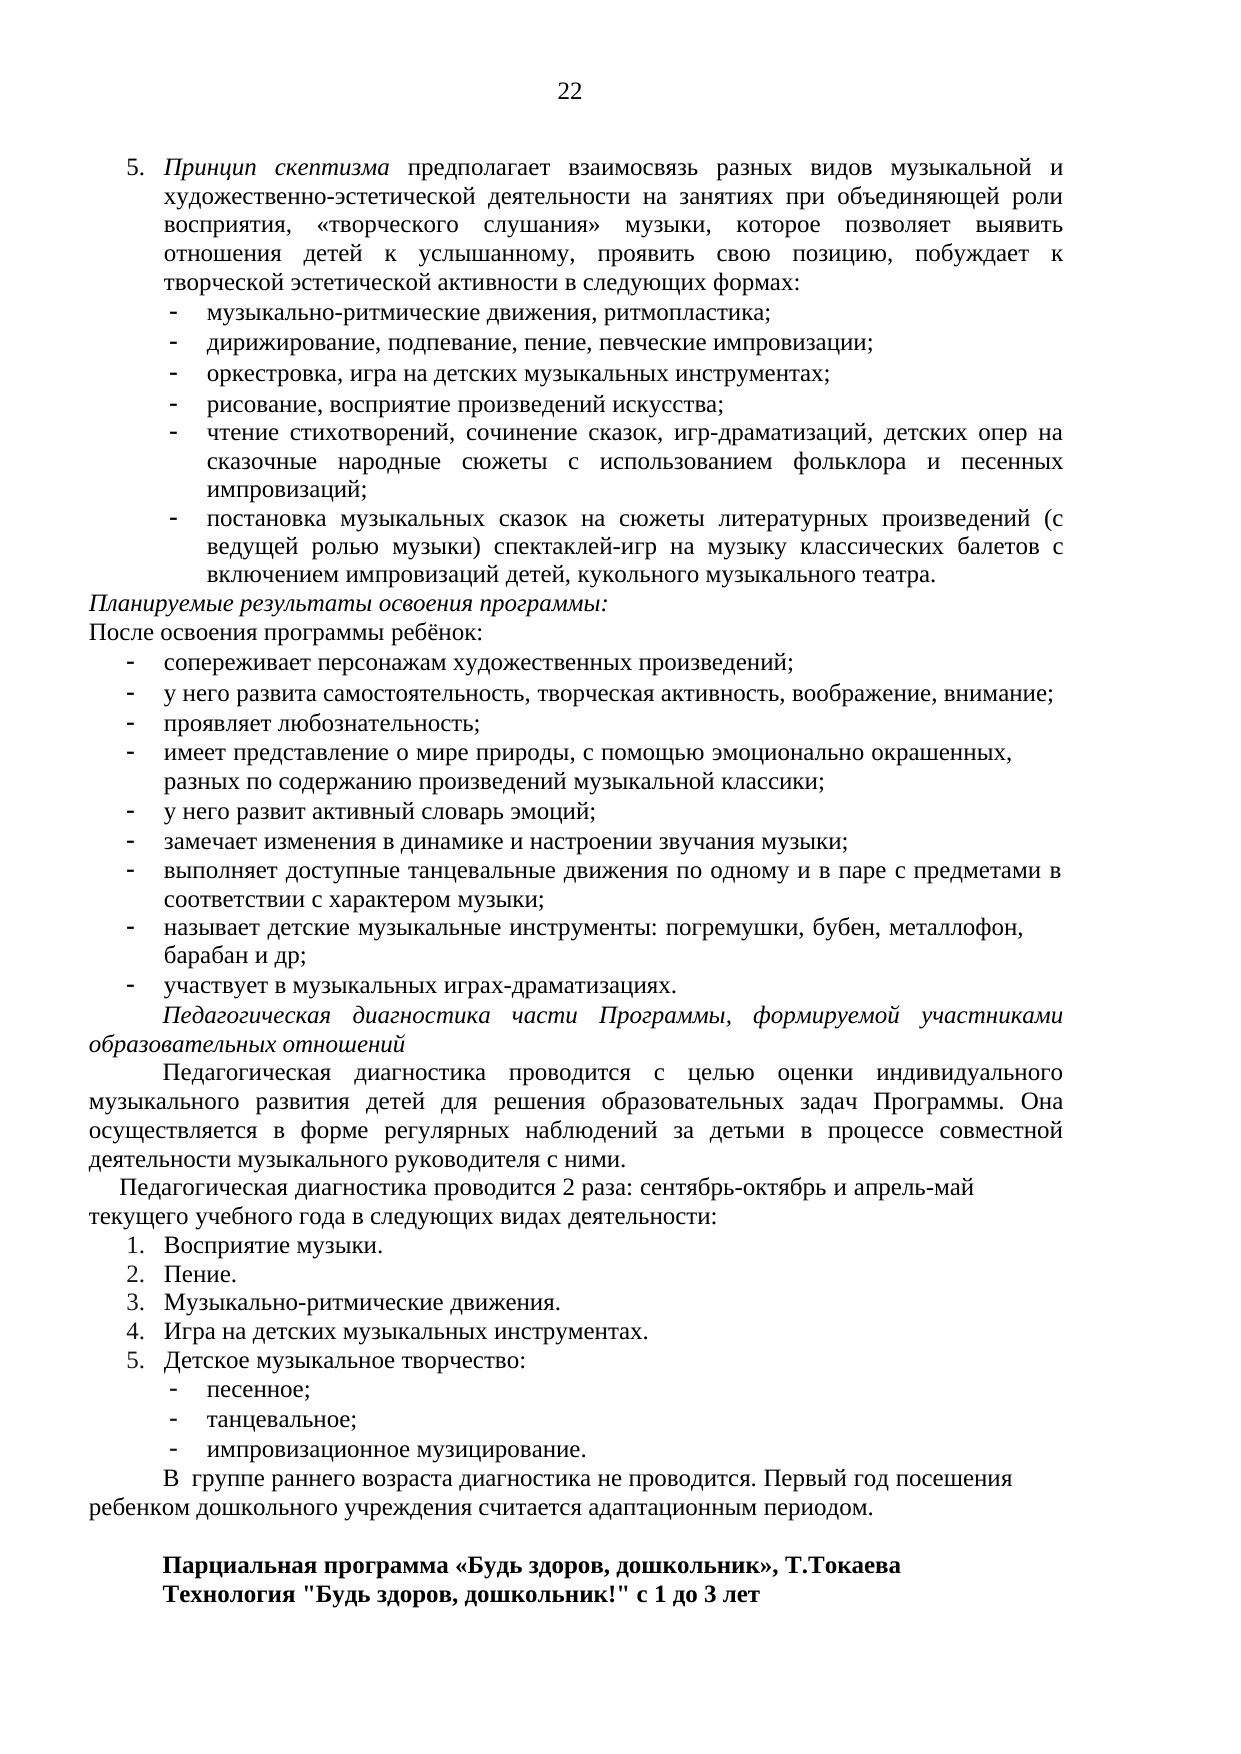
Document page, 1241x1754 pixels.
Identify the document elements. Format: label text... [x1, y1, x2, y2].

list у него развит активный словарь эмоций; [126, 795, 1240, 825]
text Планируемые результаты освоения программы: [89, 588, 1240, 617]
text Технология "Будь здоров, дошкольник!" с 1 до 3 лет [162, 1579, 1240, 1608]
list замечает изменения в динамике и настроении звучания музыки; [126, 825, 1240, 856]
list песенное; [169, 1374, 1240, 1402]
text После освоения программы ребёнок: [89, 617, 1240, 646]
text Парциальная программа «Будь здоров, дошкольник», Т.Токаева [162, 1550, 1240, 1579]
list Игра на детских музыкальных инструментах. [126, 1316, 1240, 1345]
list Принцип скептизма предполагает взаимосвязь разных видов музыкальной и художественно-эстетической деятельности на занятиях при объединяющей роли восприятия, «творческого слушания» музыки, которое позволяет выявить отношения детей к услышанному, проявить свою позицию, побуждает к творческой эстетической активности в следующих формах: [126, 152, 1063, 296]
list имеет представление о мире природы, с помощью эмоционально окрашенных, разных по содержанию произведений музыкальной классики; [126, 738, 1063, 794]
list участвует в музыкальных играх-драматизациях. [126, 969, 1240, 1000]
list Музыкально-ритмические движения. [126, 1287, 1240, 1316]
text Педагогическая диагностика проводится 2 раза: сентябрь-октябрь и апрель-май текущего учебного года в следующих видах деятельности: [89, 1172, 1033, 1230]
list чтение стихотворений, сочинение сказок, игр-драматизаций, детских опер на сказочные народные сюжеты с использованием фольклора и песенных импровизаций; [169, 418, 1064, 503]
text Педагогическая диагностика проводится с целью оценки индивидуального музыкального развития детей для решения образовательных задач Программы. Она осуществляется в форме регулярных наблюдений за детьми в процессе совместной деятельности музыкального руководителя с ними. [89, 1057, 1063, 1172]
list музыкально-ритмические движения, ритмопластика; [169, 296, 1240, 326]
list называет детские музыкальные инструменты: погремушки, бубен, металлофон, барабан и др; [126, 913, 1063, 969]
list рисование, восприятие произведений искусства; [169, 388, 1240, 418]
list импровизационное музицирование. [169, 1433, 1240, 1463]
list танцевальное; [169, 1403, 1240, 1433]
text Педагогическая диагностика части Программы, формируемой участниками образовательных отношений [89, 1000, 1063, 1057]
list проявляет любознательность; [126, 707, 1240, 738]
list постановка музыкальных сказок на сюжеты литературных произведений (с ведущей ролью музыки) спектаклей-игр на музыку классических балетов с включением импровизаций детей, кукольного музыкального театра. [169, 504, 1064, 588]
list дирижирование, подпевание, пение, певческие импровизации; [169, 326, 1240, 357]
list у него развита самостоятельность, творческая активность, воображение, внимание; [126, 677, 1240, 707]
list оркестровка, игра на детских музыкальных инструментах; [169, 357, 1240, 387]
list Детское музыкальное творчество: [126, 1345, 1240, 1374]
text В группе раннего возраста диагностика не проводится. Первый год посешения ребенком дошкольного учреждения считается адаптационным периодом. [89, 1463, 1033, 1521]
list Восприятие музыки. [126, 1230, 1240, 1259]
list Пение. [126, 1259, 1240, 1287]
list сопереживает персонажам художественных произведений; [126, 646, 1240, 677]
list выполняет доступные танцевальные движения по одному и в паре с предметами в соответствии с характером музыки; [126, 856, 1063, 912]
